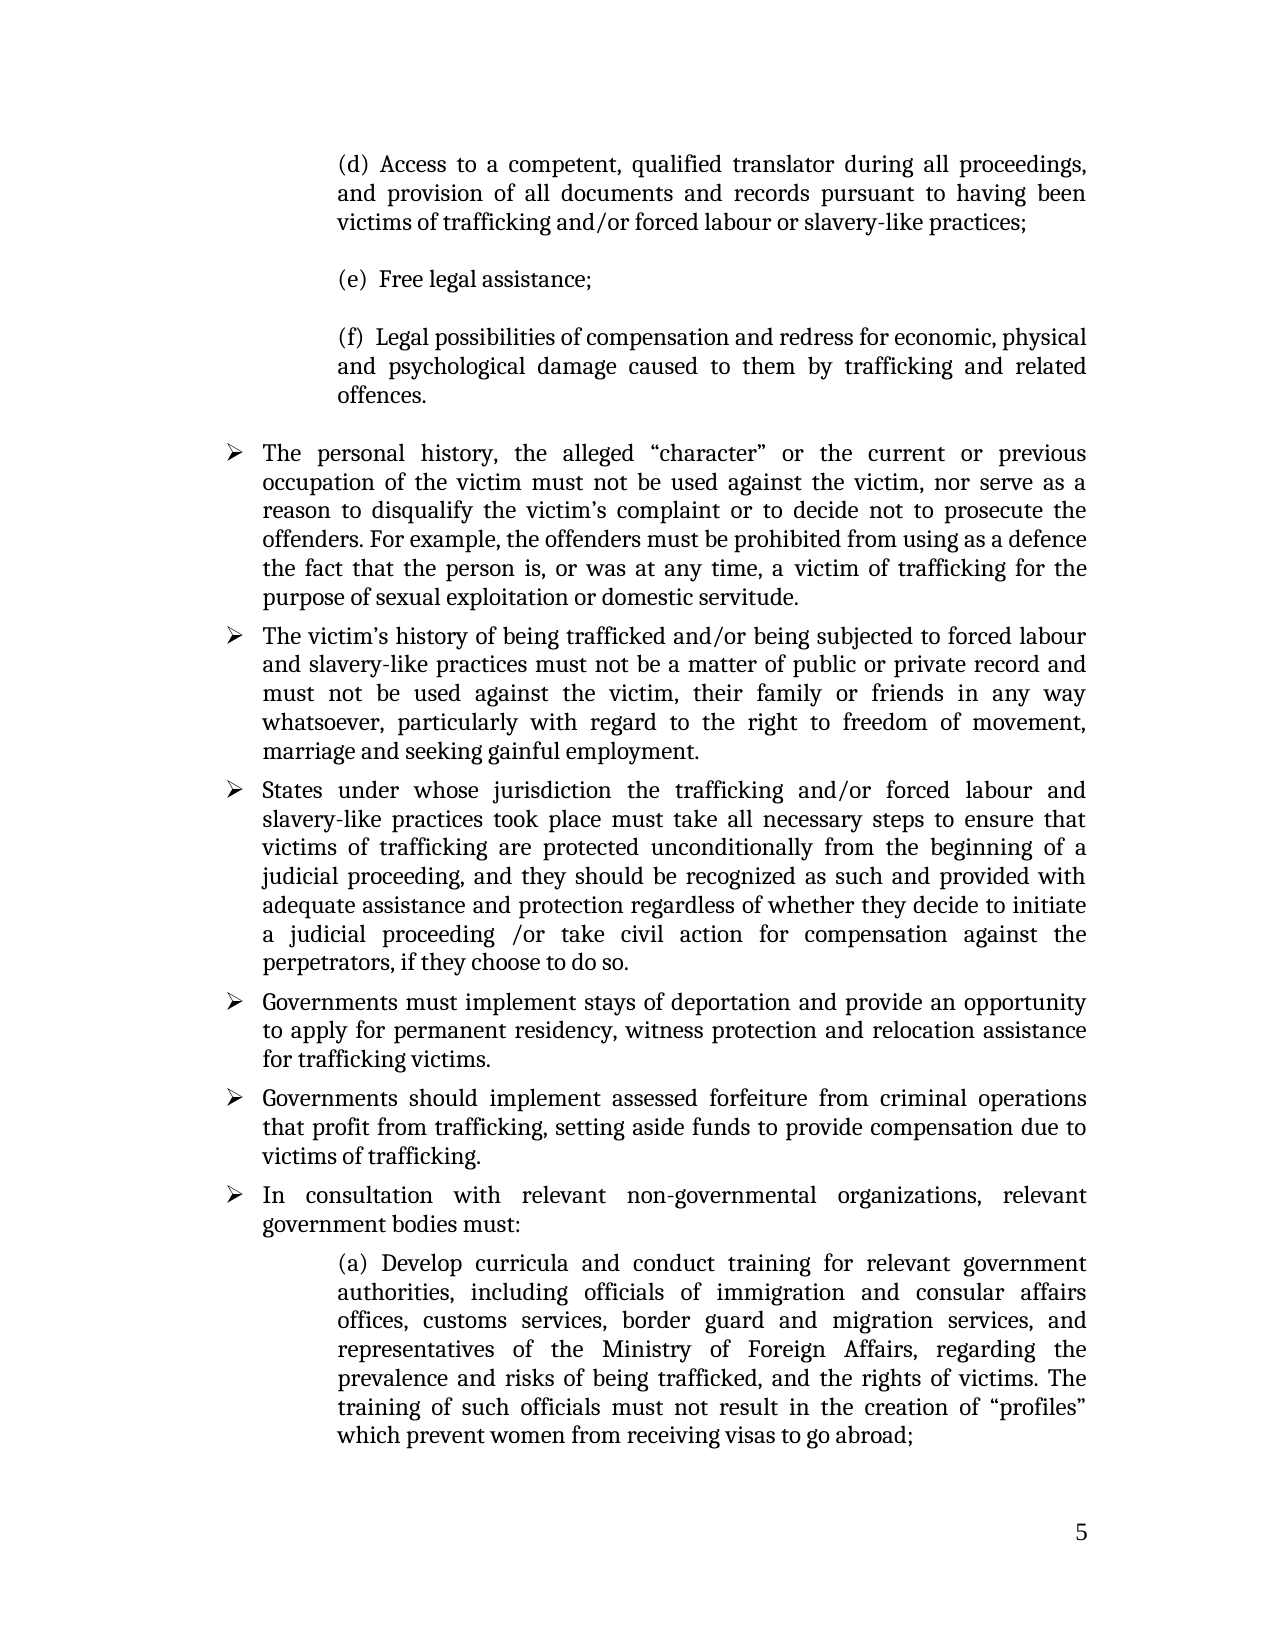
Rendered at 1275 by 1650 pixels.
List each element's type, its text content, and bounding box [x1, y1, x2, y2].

list The personal history, the alleged “character” or the current or previous occupation of the victim must not be used against the victim, nor serve as a reason to disqualify the victim’s complaint or to decide not to prosecute the offenders. For example, the offenders must be prohibited from using as a defence the fact that the person is, or was at any time, a victim of trafficking for the purpose of sexual exploitation or domestic servitude. [225, 439, 1087, 611]
list States under whose jurisdiction the trafficking and/or forced labour and slavery-like practices took place must take all necessary steps to ensure that victims of trafficking are protected unconditionally from the beginning of a judicial proceeding, and they should be recognized as such and provided with adequate assistance and protection regardless of whether they decide to initiate a judicial proceeding /or take civil action for compensation against the perpetrators, if they choose to do so. [225, 776, 1087, 977]
list In consultation with relevant non-governmental organizations, relevant government bodies must: [225, 1181, 1087, 1238]
text (a) Develop curricula and conduct training for relevant government authorities, including officials of immigration and consular affairs offices, customs services, border guard and migration services, and representatives of the Ministry of Foreign Affairs, regarding the prevalence and risks of being trafficked, and the rights of victims. The training of such officials must not result in the creation of “profiles” which prevent women from receiving visas to go abroad; [337, 1249, 1087, 1450]
text (d) Access to a competent, qualified translator during all proceedings, and provision of all documents and records pursuant to having been victims of trafficking and/or forced labour or slavery-like practices; [337, 150, 1087, 236]
text (e) Free legal assistance; [337, 265, 1087, 294]
list The victim’s history of being trafficked and/or being subjected to forced labour and slavery-like practices must not be a matter of public or private record and must not be used against the victim, their family or friends in any way whatsoever, particularly with regard to the right to freedom of movement, marriage and seeking gainful employment. [225, 622, 1087, 765]
text (f) Legal possibilities of compensation and redress for economic, physical and psychological damage caused to them by trafficking and related offences. [337, 323, 1087, 409]
list Governments should implement assessed forfeiture from criminal operations that profit from trafficking, setting aside funds to provide compensation due to victims of trafficking. [225, 1084, 1087, 1170]
list Governments must implement stays of deportation and provide an opportunity to apply for permanent residency, witness protection and relocation assistance for trafficking victims. [225, 987, 1087, 1074]
